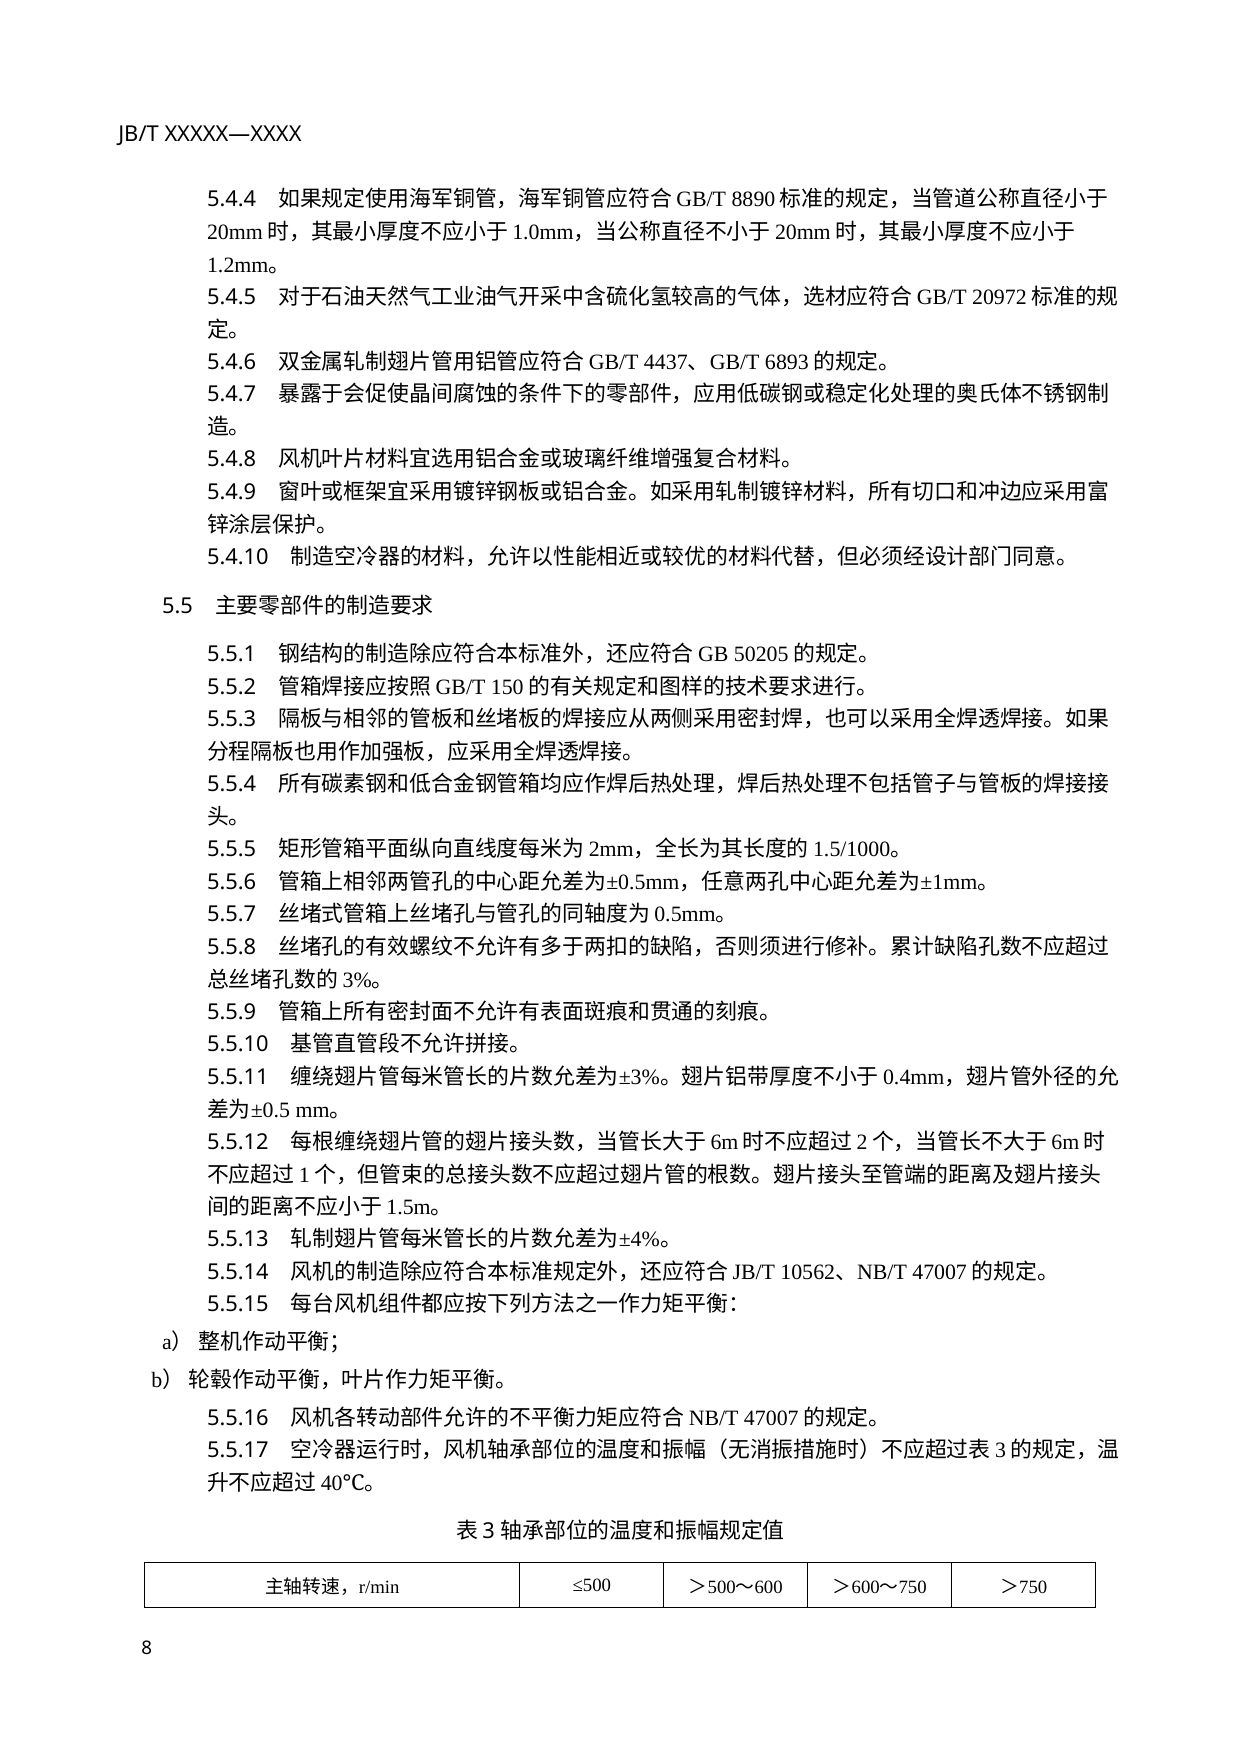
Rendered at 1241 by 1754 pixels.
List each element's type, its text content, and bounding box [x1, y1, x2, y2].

text 每根缠绕翅片管的翅片接头数，当管长大于6m时不应超过2个，当管长不大于6m时不应超过1个，但管束的总接头数不应超过翅片管的根数。翅片接头至管端的距离及翅片接头间的距离不应小于1.5m。 [207, 1124, 1122, 1221]
text 管箱焊接应按照GB/T 150的有关规定和图样的技术要求进行。 [207, 669, 1122, 701]
text 隔板与相邻的管板和丝堵板的焊接应从两侧采用密封焊，也可以采用全焊透焊接。如果分程隔板也用作加强板，应采用全焊透焊接。 [207, 701, 1122, 766]
text 窗叶或框架宜采用镀锌钢板或铝合金。如采用轧制镀锌材料，所有切口和冲边应采用富锌涂层保护。 [207, 474, 1122, 539]
text 风机各转动部件允许的不平衡力矩应符合NB/T 47007的规定。 [207, 1399, 1122, 1432]
table_header ＞600～750 [808, 1563, 951, 1607]
text 矩形管箱平面纵向直线度每米为2mm，全长为其长度的1.5/1000。 [207, 831, 1122, 864]
list b） 轮毂作动平衡，叶片作力矩平衡。 [118, 1362, 1122, 1394]
table_header ＞500～600 [664, 1563, 807, 1607]
list a） 整机作动平衡； [118, 1324, 1122, 1356]
text 双金属轧制翅片管用铝管应符合GB/T 4437、GB/T 6893的规定。 [207, 344, 1122, 376]
text 表3 轴承部位的温度和振幅规定值 [118, 1513, 1122, 1546]
text 每台风机组件都应按下列方法之一作力矩平衡： [207, 1286, 1122, 1319]
text 如果规定使用海军铜管，海军铜管应符合GB/T 8890标准的规定，当管道公称直径小于20mm时，其最小厚度不应小于1.0mm，当公称直径不小于20mm时，其最小厚度不应小于1.2mm。 [207, 181, 1122, 279]
text 对于石油天然气工业油气开采中含硫化氢较高的气体，选材应符合GB/T 20972标准的规定。 [207, 279, 1122, 344]
text 基管直管段不允许拼接。 [207, 1026, 1122, 1059]
text 轧制翅片管每米管长的片数允差为±4%。 [207, 1221, 1122, 1254]
text 缠绕翅片管每米管长的片数允差为±3%。翅片铝带厚度不小于0.4mm，翅片管外径的允差为±0.5 mm。 [207, 1059, 1122, 1124]
text 丝堵孔的有效螺纹不允许有多于两扣的缺陷，否则须进行修补。累计缺陷孔数不应超过总丝堵孔数的3%。 [207, 929, 1122, 994]
text 管箱上所有密封面不允许有表面斑痕和贯通的刻痕。 [207, 994, 1122, 1026]
text 所有碳素钢和低合金钢管箱均应作焊后热处理，焊后热处理不包括管子与管板的焊接接头。 [207, 766, 1122, 831]
table_header 主轴转速，r/min [145, 1563, 519, 1607]
text 主要零部件的制造要求 [118, 587, 1122, 620]
text 钢结构的制造除应符合本标准外，还应符合GB 50205的规定。 [207, 636, 1122, 669]
table_header ≤500 [520, 1563, 663, 1607]
table_header ＞750 [952, 1563, 1095, 1607]
text 管箱上相邻两管孔的中心距允差为±0.5mm，任意两孔中心距允差为±1mm。 [207, 864, 1122, 896]
text 空冷器运行时，风机轴承部位的温度和振幅（无消振措施时）不应超过表3的规定，温升不应超过40℃。 [207, 1432, 1122, 1497]
text 暴露于会促使晶间腐蚀的条件下的零部件，应用低碳钢或稳定化处理的奥氏体不锈钢制造。 [207, 376, 1122, 441]
text 风机叶片材料宜选用铝合金或玻璃纤维增强复合材料。 [207, 441, 1122, 474]
text 丝堵式管箱上丝堵孔与管孔的同轴度为0.5mm。 [207, 896, 1122, 929]
text 风机的制造除应符合本标准规定外，还应符合JB/T 10562、NB/T 47007的规定。 [207, 1254, 1122, 1286]
text 制造空冷器的材料，允许以性能相近或较优的材料代替，但必须经设计部门同意。 [207, 539, 1122, 571]
